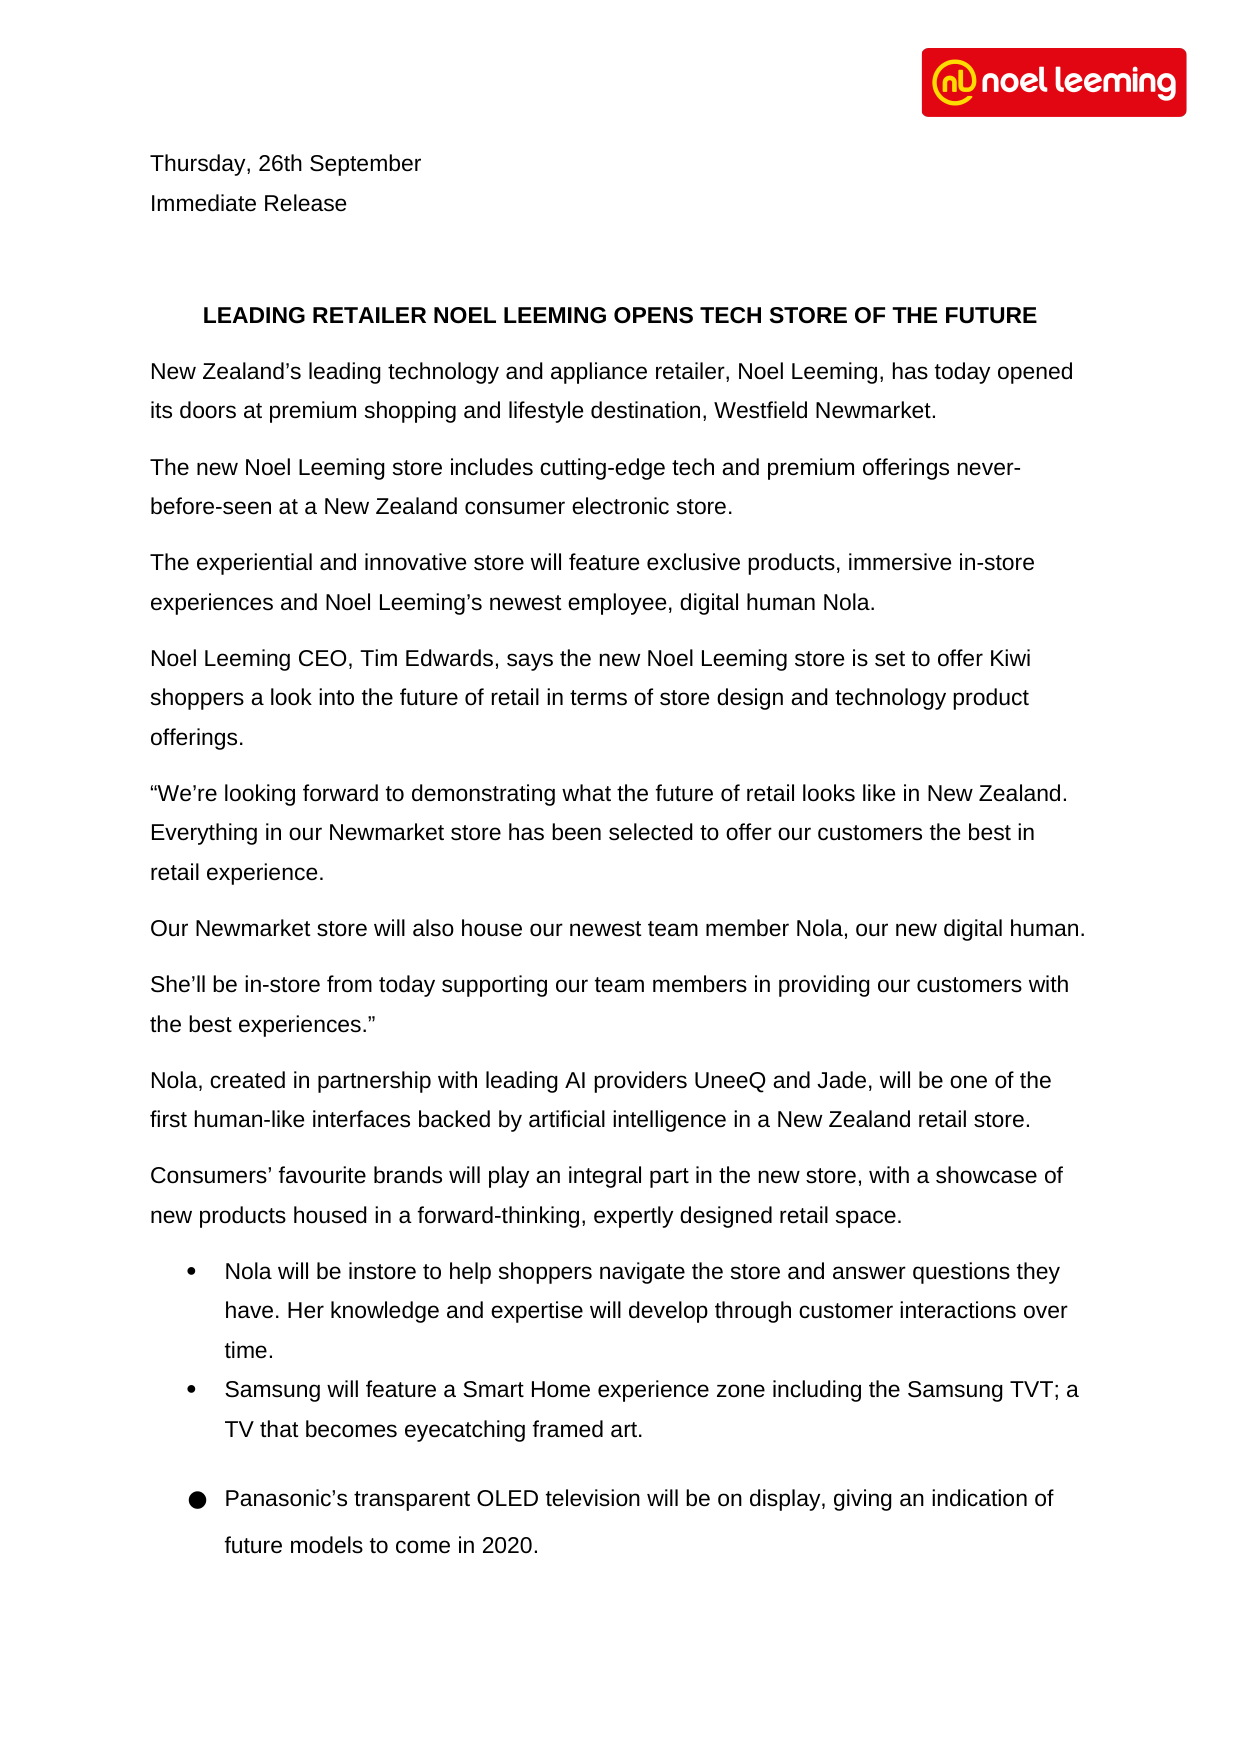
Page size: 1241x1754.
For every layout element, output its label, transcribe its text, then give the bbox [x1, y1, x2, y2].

list Samsung will feature a Smart Home experience zone including the Samsung TVT; a TV that becomes eyecatching framed art. [187, 1376, 1090, 1442]
text New Zealand’s leading technology and appliance retailer, Noel Leeming, has today opened its doors at premium shopping and lifestyle destination, Westfield Newmarket. [150, 358, 1090, 424]
text Thursday, 26th September Immediate Release [150, 150, 1090, 216]
text Noel Leeming CEO, Tim Edwards, says the new Noel Leeming store is set to offer Kiwi shoppers a look into the future of retail in terms of store design and technology product offerings. [150, 645, 1090, 750]
picture [921, 48, 1187, 117]
text “We’re looking forward to demonstrating what the future of retail looks like in New Zealand. Everything in our Newmarket store has been selected to offer our customers the best in retail experience. [150, 780, 1090, 885]
text LEADING RETAILER NOEL LEEMING OPENS TECH STORE OF THE FUTURE [150, 302, 1090, 328]
text She’ll be in-store from today supporting our team members in providing our customers with the best experiences.” [150, 971, 1090, 1037]
text Our Newmarket store will also house our newest team member Nola, our new digital human. [150, 915, 1090, 941]
text The experiential and innovative store will feature exclusive products, immersive in-store experiences and Noel Leeming’s newest employee, digital human Nola. [150, 549, 1090, 615]
list Nola will be instore to help shoppers navigate the store and answer questions they have. Her knowledge and expertise will develop through customer interactions over time. [187, 1258, 1090, 1363]
text Nola, created in partnership with leading AI providers UneeQ and Jade, will be one of the first human-like interfaces backed by artificial intelligence in a New Zealand retail store. [150, 1067, 1090, 1133]
text The new Noel Leeming store includes cutting-edge tech and premium offerings never-before-seen at a New Zealand consumer electronic store. [150, 453, 1090, 519]
text Consumers’ favourite brands will play an integral part in the new store, with a showcase of new products housed in a forward-thinking, expertly designed retail space. [150, 1162, 1090, 1228]
list Panasonic’s transparent OLED television will be on display, giving an indication of future models to come in 2020. [187, 1472, 1090, 1558]
